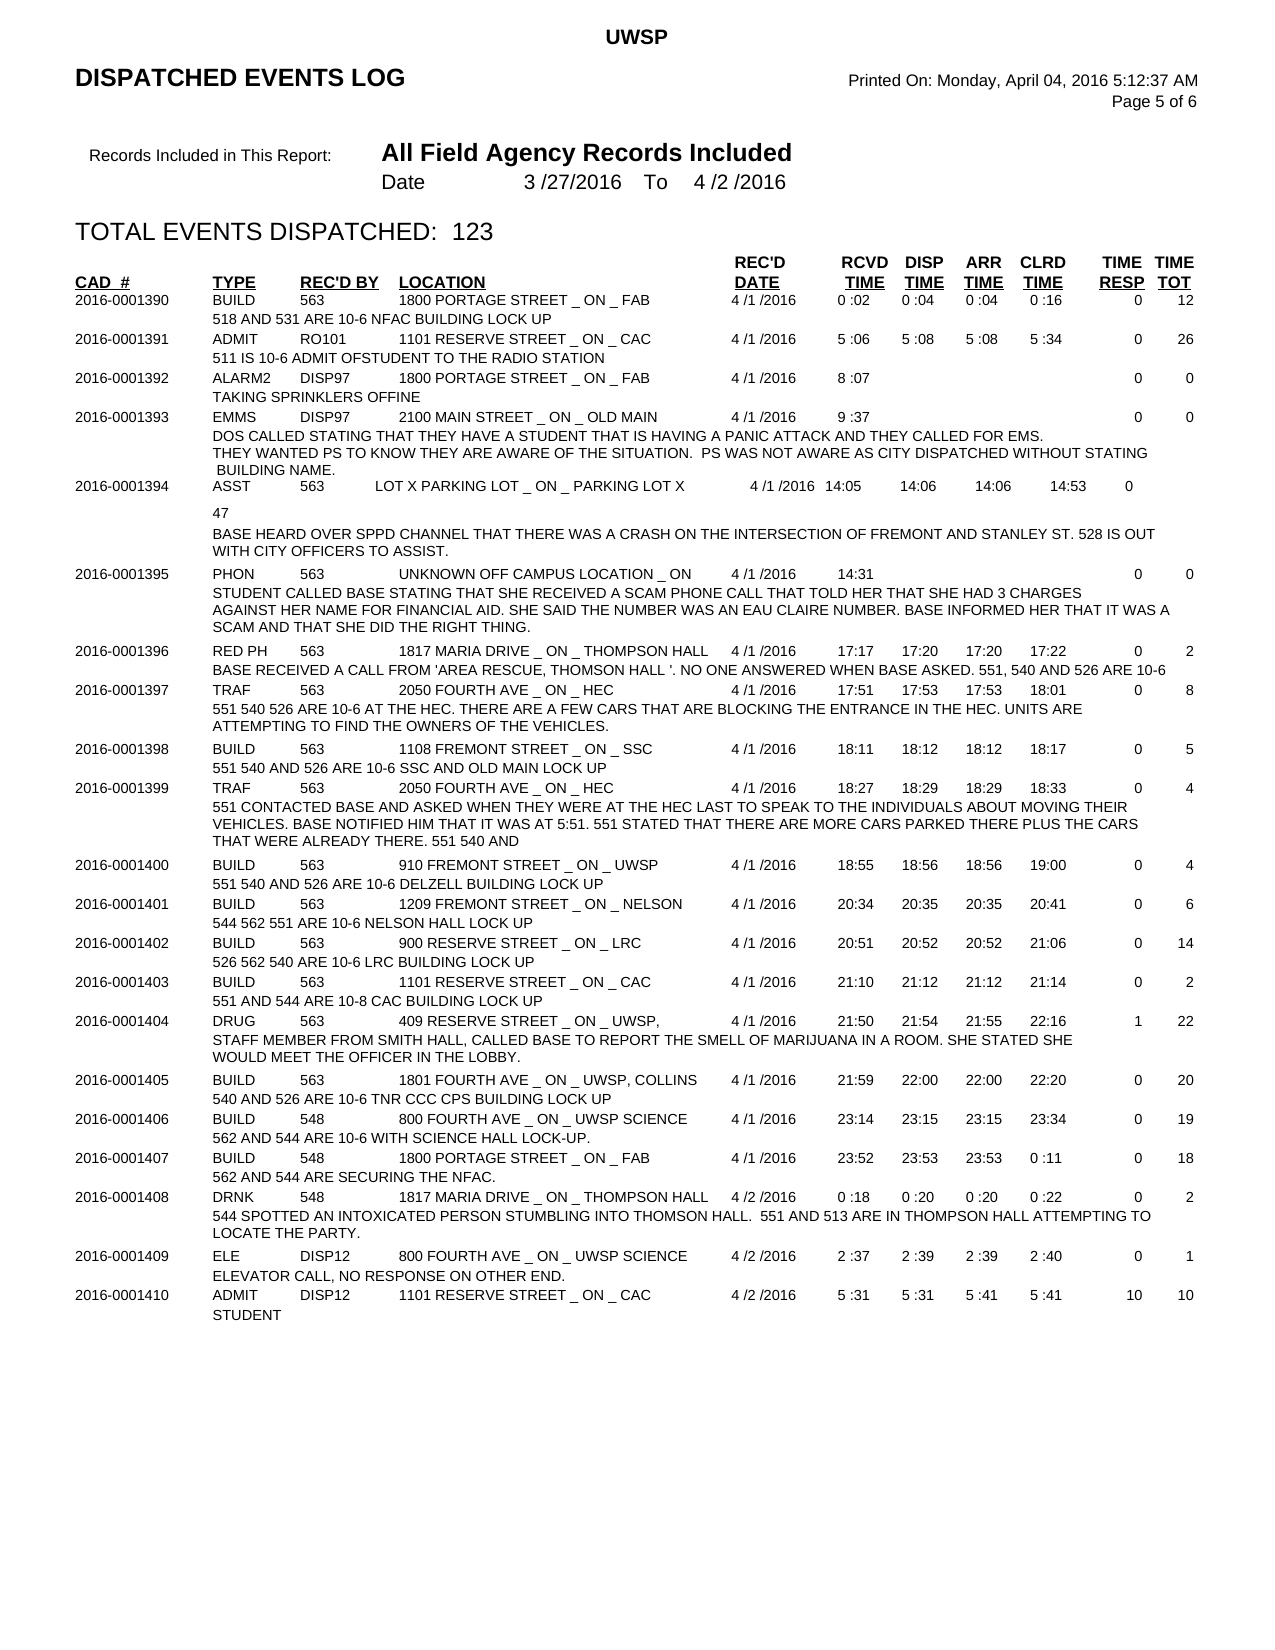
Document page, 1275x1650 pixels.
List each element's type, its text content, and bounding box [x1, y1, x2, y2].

text THAT WERE ALREADY THERE. 551 540 AND [75, 833, 1200, 849]
text DOS CALLED STATING THAT THEY HAVE A STUDENT THAT IS HAVING A PANIC ATTACK AND THEY CALLED FOR EMS. [75, 428, 1200, 444]
text 2016-0001406 BUILD 548 800 FOURTH AVE _ ON _ UWSP SCIENCE 4 /1 /2016 23:14 23:15 23:15 23:34 0 19 [75, 1111, 1200, 1128]
text 2016-0001393 EMMS DISP97 2100 MAIN STREET _ ON _ OLD MAIN 4 /1 /2016 9 :37 0 0 [75, 408, 1200, 425]
text 2016-0001399 TRAF 563 2050 FOURTH AVE _ ON _ HEC 4 /1 /2016 18:27 18:29 18:29 18:33 0 4 [75, 780, 1200, 797]
text ELEVATOR CALL, NO RESPONSE ON OTHER END. [75, 1267, 1200, 1284]
text TOTAL EVENTS DISPATCHED: 123 [75, 217, 1200, 246]
text AGAINST HER NAME FOR FINANCIAL AID. SHE SAID THE NUMBER WAS AN EAU CLAIRE NUMBER. BASE INFORMED HER THAT IT WAS A [75, 602, 1200, 619]
text TAKING SPRINKLERS OFFINE [75, 389, 1200, 405]
text STAFF MEMBER FROM SMITH HALL, CALLED BASE TO REPORT THE SMELL OF MARIJUANA IN A ROOM. SHE STATED SHE [75, 1032, 1200, 1048]
text 2016-0001405 BUILD 563 1801 FOURTH AVE _ ON _ UWSP, COLLINS 4 /1 /2016 21:59 22:00 22:00 22:20 0 20 [75, 1072, 1200, 1089]
text 544 SPOTTED AN INTOXICATED PERSON STUMBLING INTO THOMSON HALL. 551 AND 513 ARE IN THOMPSON HALL ATTEMPTING TO [75, 1208, 1200, 1224]
text 551 CONTACTED BASE AND ASKED WHEN THEY WERE AT THE HEC LAST TO SPEAK TO THE INDIVIDUALS ABOUT MOVING THEIR [75, 799, 1200, 816]
text CAD # TYPE REC'D BY LOCATION DATE TIME TIME TIME TIME RESP TOT [75, 272, 1200, 292]
text 2016-0001396 RED PH 563 1817 MARIA DRIVE _ ON _ THOMPSON HALL 4 /1 /2016 17:17 17:20 17:20 17:22 0 2 [75, 643, 1200, 659]
text BASE HEARD OVER SPPD CHANNEL THAT THERE WAS A CRASH ON THE INTERSECTION OF FREMONT AND STANLEY ST. 528 IS OUT [75, 526, 1200, 542]
text 562 AND 544 ARE 10-6 WITH SCIENCE HALL LOCK-UP. [75, 1130, 1200, 1147]
text BASE RECEIVED A CALL FROM 'AREA RESCUE, THOMSON HALL '. NO ONE ANSWERED WHEN BASE ASKED. 551, 540 AND 526 ARE 10-6 [75, 662, 1200, 678]
text LOCATE THE PARTY. [75, 1224, 1200, 1241]
text 2016-0001395 PHON 563 UNKNOWN OFF CAMPUS LOCATION _ ON 4 /1 /2016 14:31 0 0 [75, 566, 1200, 583]
text 2016-0001408 DRNK 548 1817 MARIA DRIVE _ ON _ THOMPSON HALL 4 /2 /2016 0 :18 0 :20 0 :20 0 :22 0 2 [75, 1189, 1200, 1206]
text 511 IS 10-6 ADMIT OFSTUDENT TO THE RADIO STATION [75, 350, 1200, 366]
text 2016-0001391 ADMIT RO101 1101 RESERVE STREET _ ON _ CAC 4 /1 /2016 5 :06 5 :08 5 :08 5 :34 0 26 [75, 331, 1200, 347]
text BUILDING NAME. [75, 461, 1200, 478]
text 551 540 AND 526 ARE 10-6 SSC AND OLD MAIN LOCK UP [75, 760, 1200, 777]
text STUDENT CALLED BASE STATING THAT SHE RECEIVED A SCAM PHONE CALL THAT TOLD HER THAT SHE HAD 3 CHARGES [75, 585, 1200, 602]
text Page 5 of 6 [75, 91, 1200, 111]
text 2016-0001398 BUILD 563 1108 FREMONT STREET _ ON _ SSC 4 /1 /2016 18:11 18:12 18:12 18:17 0 5 [75, 741, 1200, 758]
text WOULD MEET THE OFFICER IN THE LOBBY. [75, 1048, 1200, 1065]
text 551 AND 544 ARE 10-8 CAC BUILDING LOCK UP [75, 993, 1200, 1009]
text 2016-0001409 ELE DISP12 800 FOURTH AVE _ ON _ UWSP SCIENCE 4 /2 /2016 2 :37 2 :39 2 :39 2 :40 0 1 [75, 1248, 1200, 1265]
text 2016-0001403 BUILD 563 1101 RESERVE STREET _ ON _ CAC 4 /1 /2016 21:10 21:12 21:12 21:14 0 2 [75, 973, 1200, 990]
text UWSP [75, 25, 1200, 49]
text 2016-0001410 ADMIT DISP12 1101 RESERVE STREET _ ON _ CAC 4 /2 /2016 5 :31 5 :31 5 :41 5 :41 10 10 [75, 1287, 1200, 1304]
text 540 AND 526 ARE 10-6 TNR CCC CPS BUILDING LOCK UP [75, 1091, 1200, 1108]
text VEHICLES. BASE NOTIFIED HIM THAT IT WAS AT 5:51. 551 STATED THAT THERE ARE MORE CARS PARKED THERE PLUS THE CARS [75, 816, 1200, 833]
text 551 540 526 ARE 10-6 AT THE HEC. THERE ARE A FEW CARS THAT ARE BLOCKING THE ENTRANCE IN THE HEC. UNITS ARE [75, 701, 1200, 717]
text Date 3 /27/2016 To 4 /2 /2016 [75, 170, 1200, 194]
text 2016-0001407 BUILD 548 1800 PORTAGE STREET _ ON _ FAB 4 /1 /2016 23:52 23:53 23:53 0 :11 0 18 [75, 1150, 1200, 1167]
text THEY WANTED PS TO KNOW THEY ARE AWARE OF THE SITUATION. PS WAS NOT AWARE AS CITY DISPATCHED WITHOUT STATING [75, 444, 1200, 461]
text Records Included in This Report: All Field Agency Records Included [75, 138, 1200, 167]
text STUDENT [75, 1306, 1200, 1323]
text 2016-0001392 ALARM2 DISP97 1800 PORTAGE STREET _ ON _ FAB 4 /1 /2016 8 :07 0 0 [75, 369, 1200, 386]
text 2016-0001401 BUILD 563 1209 FREMONT STREET _ ON _ NELSON 4 /1 /2016 20:34 20:35 20:35 20:41 0 6 [75, 896, 1200, 912]
text DISPATCHED EVENTS LOG Printed On: Monday, April 04, 2016 5:12:37 AM [75, 63, 1200, 91]
text 2016-0001402 BUILD 563 900 RESERVE STREET _ ON _ LRC 4 /1 /2016 20:51 20:52 20:52 21:06 0 14 [75, 934, 1200, 951]
text 544 562 551 ARE 10-6 NELSON HALL LOCK UP [75, 915, 1200, 931]
text 2016-0001400 BUILD 563 910 FREMONT STREET _ ON _ UWSP 4 /1 /2016 18:55 18:56 18:56 19:00 0 4 [75, 857, 1200, 873]
text REC'D RCVD DISP ARR CLRD TIME TIME [75, 253, 1200, 272]
text 2016-0001390 BUILD 563 1800 PORTAGE STREET _ ON _ FAB 4 /1 /2016 0 :02 0 :04 0 :04 0 :16 0 12 [75, 292, 1200, 308]
text 551 540 AND 526 ARE 10-6 DELZELL BUILDING LOCK UP [75, 876, 1200, 892]
text 2016-0001404 DRUG 563 409 RESERVE STREET _ ON _ UWSP, 4 /1 /2016 21:50 21:54 21:55 22:16 1 22 [75, 1012, 1200, 1029]
text 562 AND 544 ARE SECURING THE NFAC. [75, 1169, 1200, 1186]
text WITH CITY OFFICERS TO ASSIST. [75, 542, 1200, 559]
text 2016-0001397 TRAF 563 2050 FOURTH AVE _ ON _ HEC 4 /1 /2016 17:51 17:53 17:53 18:01 0 8 [75, 682, 1200, 698]
text 2016-0001394 ASST 563 LOT X PARKING LOT _ ON _ PARKING LOT X 4 /1 /2016 14:05 14:06 14:06 14:53 0 47 [75, 478, 1200, 523]
text 526 562 540 ARE 10-6 LRC BUILDING LOCK UP [75, 954, 1200, 970]
text ATTEMPTING TO FIND THE OWNERS OF THE VEHICLES. [75, 717, 1200, 734]
text SCAM AND THAT SHE DID THE RIGHT THING. [75, 619, 1200, 635]
text 518 AND 531 ARE 10-6 NFAC BUILDING LOCK UP [75, 311, 1200, 327]
